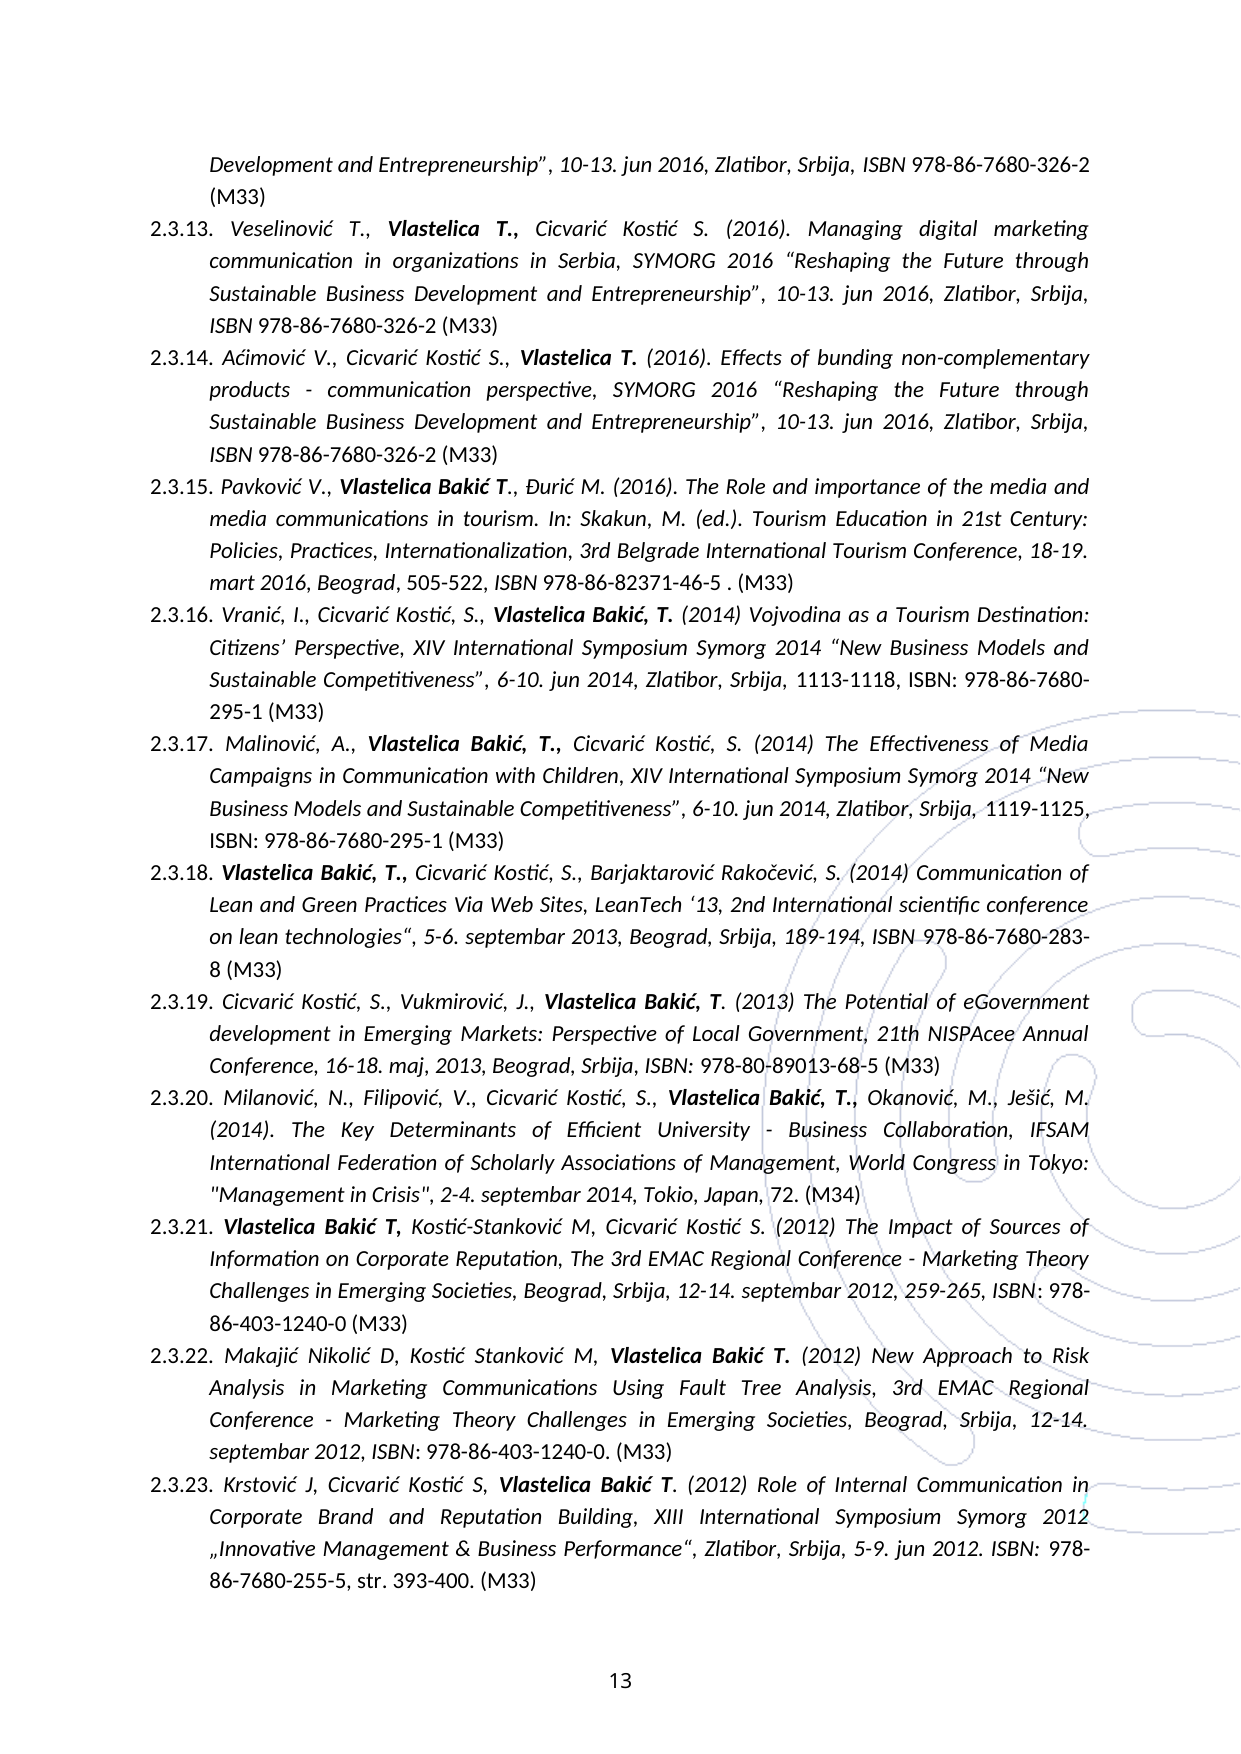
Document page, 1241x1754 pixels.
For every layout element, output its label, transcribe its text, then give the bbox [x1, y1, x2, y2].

text 2.3.17. Malinović, A., Vlastelica Bakić, T., Cicvarić Kostić, S. (2014) The Effectiveness of Media Campaigns in Communication with Children, XIV International Symposium Symorg 2014 “New Business Models and Sustainable Competitiveness”, 6-10. jun 2014, Zlatibor, Srbija, 1119-1125, ISBN: 978-86-7680-295-1 (M33) [150, 729, 1090, 854]
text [150, 150, 1090, 210]
text 2.3.21. Vlastelica Bakić T, Kostić-Stanković M, Cicvarić Kostić S. (2012) The Impact of Sources of Information on Corporate Reputation, The 3rd EMAC Regional Conference - Marketing Theory Challenges in Emerging Societies, Beograd, Srbija, 12-14. septembar 2012, 259-265, ISBN: 978-86-403-1240-0 (M33) [150, 1212, 1090, 1337]
text 2.3.18. Vlastelica Bakić, T., Cicvarić Kostić, S., Barjaktarović Rakočević, S. (2014) Communication of Lean and Green Practices Via Web Sites, LeanTech ‘13, 2nd International scientific conference on lean technologies“, 5-6. septembar 2013, Beograd, Srbija, 189-194, ISBN 978-86-7680-283-8 (M33) [150, 858, 1090, 983]
text 2.3.13. Veselinović T., Vlastelica T., Cicvarić Kostić S. (2016). Managing digital marketing communication in organizations in Serbia, SYMORG 2016 “Reshaping the Future through Sustainable Business Development and Entrepreneurship”, 10-13. jun 2016, Zlatibor, Srbija, ISBN 978-86-7680-326-2 (M33) [150, 214, 1090, 339]
text 2.3.23. Krstović J, Cicvarić Kostić S, Vlastelica Bakić T. (2012) Role of Internal Communication in Corporate Brand and Reputation Building, XIII International Symposium Symorg 2012 „Innovative Management & Business Performance“, Zlatibor, Srbija, 5-9. jun 2012. ISBN: 978-86-7680-255-5, str. 393-400. (M33) [150, 1470, 1090, 1594]
text 2.3.16. Vranić, I., Cicvarić Kostić, S., Vlastelica Bakić, T. (2014) Vojvodina as a Tourism Destination: Citizens’ Perspective, XIV International Symposium Symorg 2014 “New Business Models and Sustainable Competitiveness”, 6-10. jun 2014, Zlatibor, Srbija, 1113-1118, ISBN: 978-86-7680-295-1 (M33) [150, 601, 1090, 725]
picture [751, 699, 1241, 1549]
text 2.3.22. Makajić Nikolić D, Kostić Stanković M, Vlastelica Bakić T. (2012) New Approach to Risk Analysis in Marketing Communications Using Fault Tree Analysis, 3rd EMAC Regional Conference - Marketing Theory Challenges in Emerging Societies, Beograd, Srbija, 12-14. septembar 2012, ISBN: 978-86-403-1240-0. (M33) [150, 1341, 1090, 1466]
text 2.3.15. Pavković V., Vlastelica Bakić T., Đurić M. (2016). The Role and importance of the media and media communications in tourism. In: Skakun, M. (ed.). Tourism Education in 21st Century: Policies, Practices, Internationalization, 3rd Belgrade International Tourism Conference, 18-19. mart 2016, Beograd, 505-522, ISBN 978-86-82371-46-5 . (M33) [150, 472, 1090, 596]
text 2.3.14. Aćimović V., Cicvarić Kostić S., Vlastelica T. (2016). Effects of bunding non-complementary products - communication perspective, SYMORG 2016 “Reshaping the Future through Sustainable Business Development and Entrepreneurship”, 10-13. jun 2016, Zlatibor, Srbija, ISBN 978-86-7680-326-2 (M33) [150, 343, 1090, 468]
text 2.3.20. Milanović, N., Filipović, V., Cicvarić Kostić, S., Vlastelica Bakić, T., Okanović, M., Ješić, M. (2014). The Key Determinants of Efficient University - Business Collaboration, IFSAM International Federation of Scholarly Associations of Management, World Congress in Tokyo: "Management in Crisis", 2-4. septembar 2014, Tokio, Japan, 72. (M34) [150, 1083, 1090, 1208]
text 2.3.19. Cicvarić Kostić, S., Vukmirović, J., Vlastelica Bakić, T. (2013) The Potential of eGovernment development in Emerging Markets: Perspective of Local Government, 21th NISPAcee Annual Conference, 16-18. maj, 2013, Beograd, Srbija, ISBN: 978-80-89013-68-5 (M33) [150, 987, 1090, 1079]
